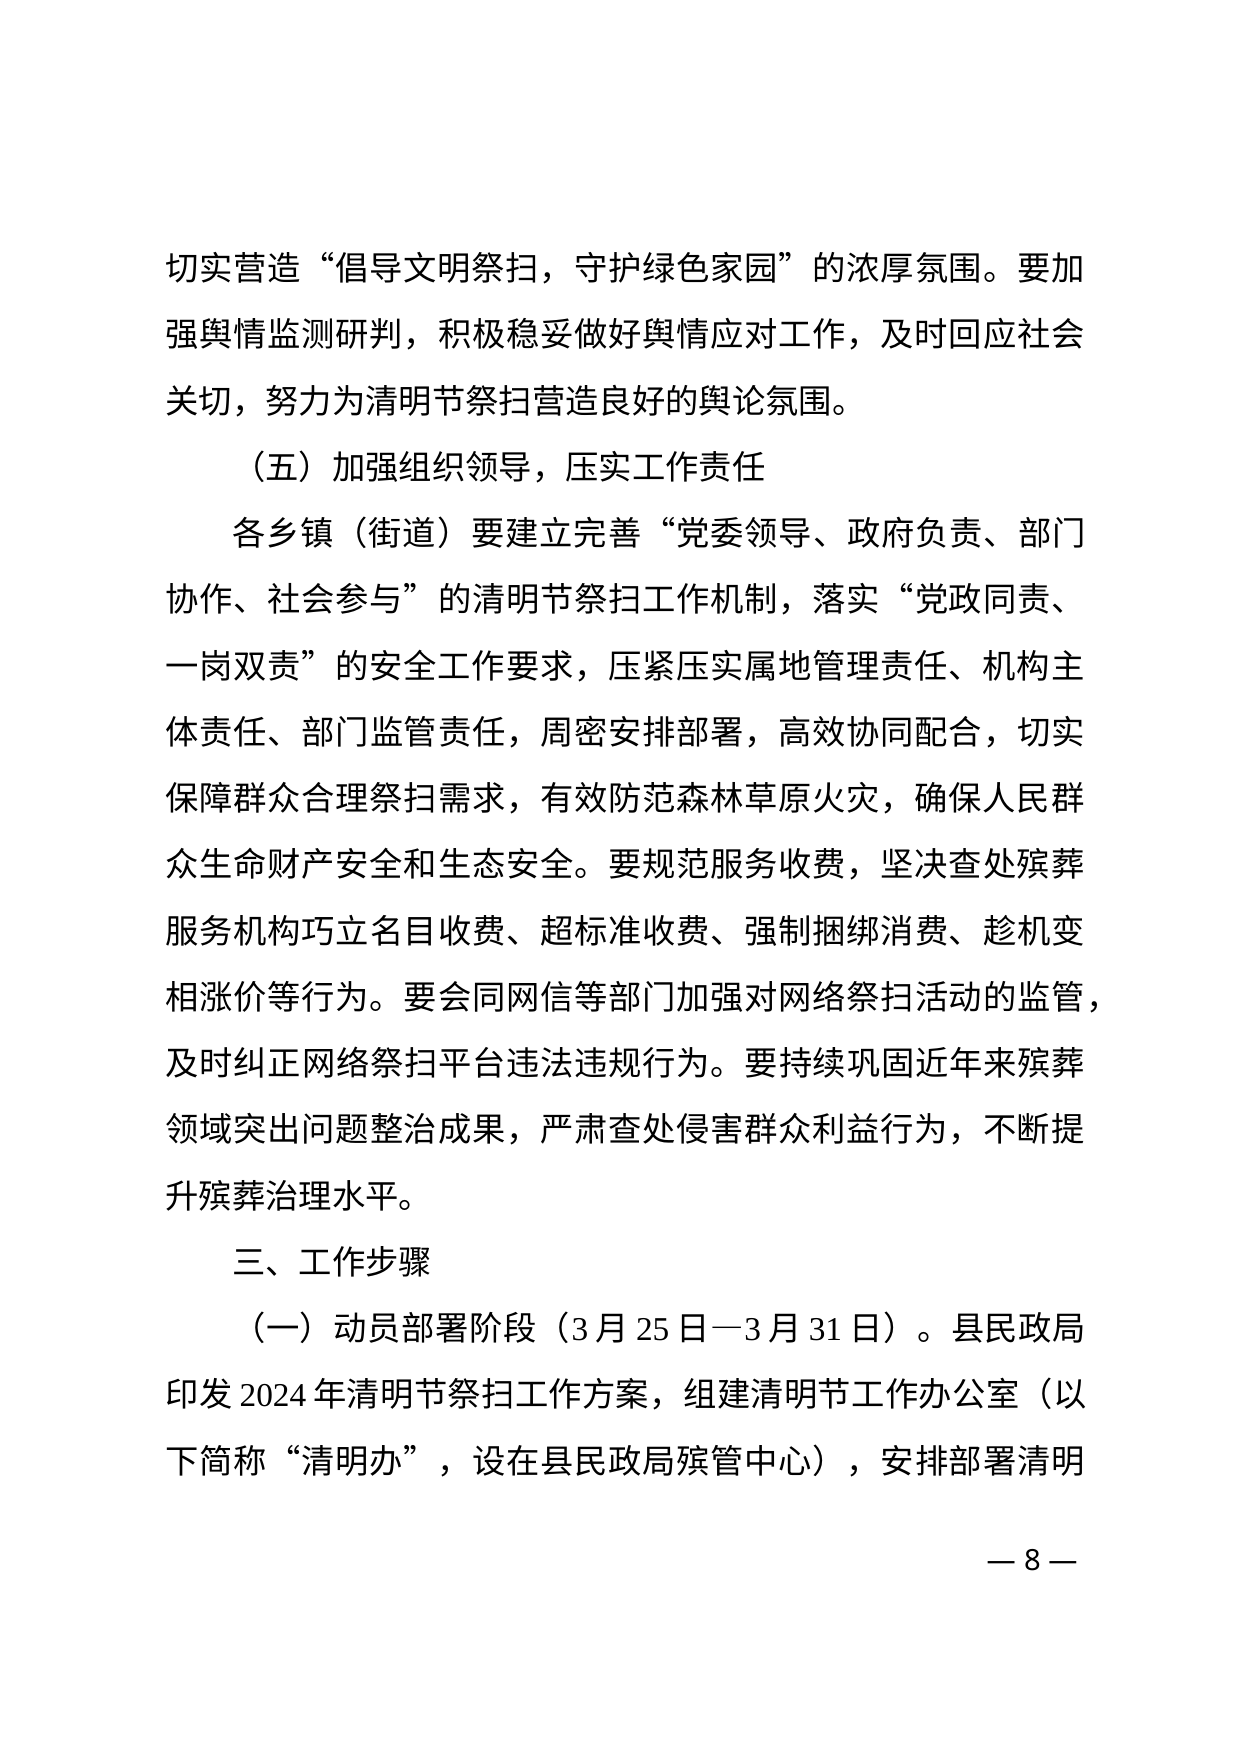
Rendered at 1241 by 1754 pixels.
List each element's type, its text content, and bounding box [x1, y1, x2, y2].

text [165, 233, 1087, 432]
text （五）加强组织领导，压实工作责任 [165, 432, 1087, 498]
text 各乡镇（街道）要建立完善“党委领导、政府负责、部门协作、社会参与”的清明节祭扫工作机制，落实“党政同责、一岗双责”的安全工作要求，压紧压实属地管理责任、机构主体责任、部门监管责任，周密安排部署，高效协同配合，切实保障群众合理祭扫需求，有效防范森林草原火灾，确保人民群众生命财产安全和生态安全。要规范服务收费，坚决查处殡葬服务机构巧立名目收费、超标准收费、强制捆绑消费、趁机变相涨价等行为。要会同网信等部门加强对网络祭扫活动的监管，及时纠正网络祭扫平台违法违规行为。要持续巩固近年来殡葬领域突出问题整治成果，严肃查处侵害群众利益行为，不断提升殡葬治理水平。 [165, 498, 1087, 1227]
text 三、工作步骤 [165, 1227, 1087, 1293]
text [165, 1293, 1087, 1492]
